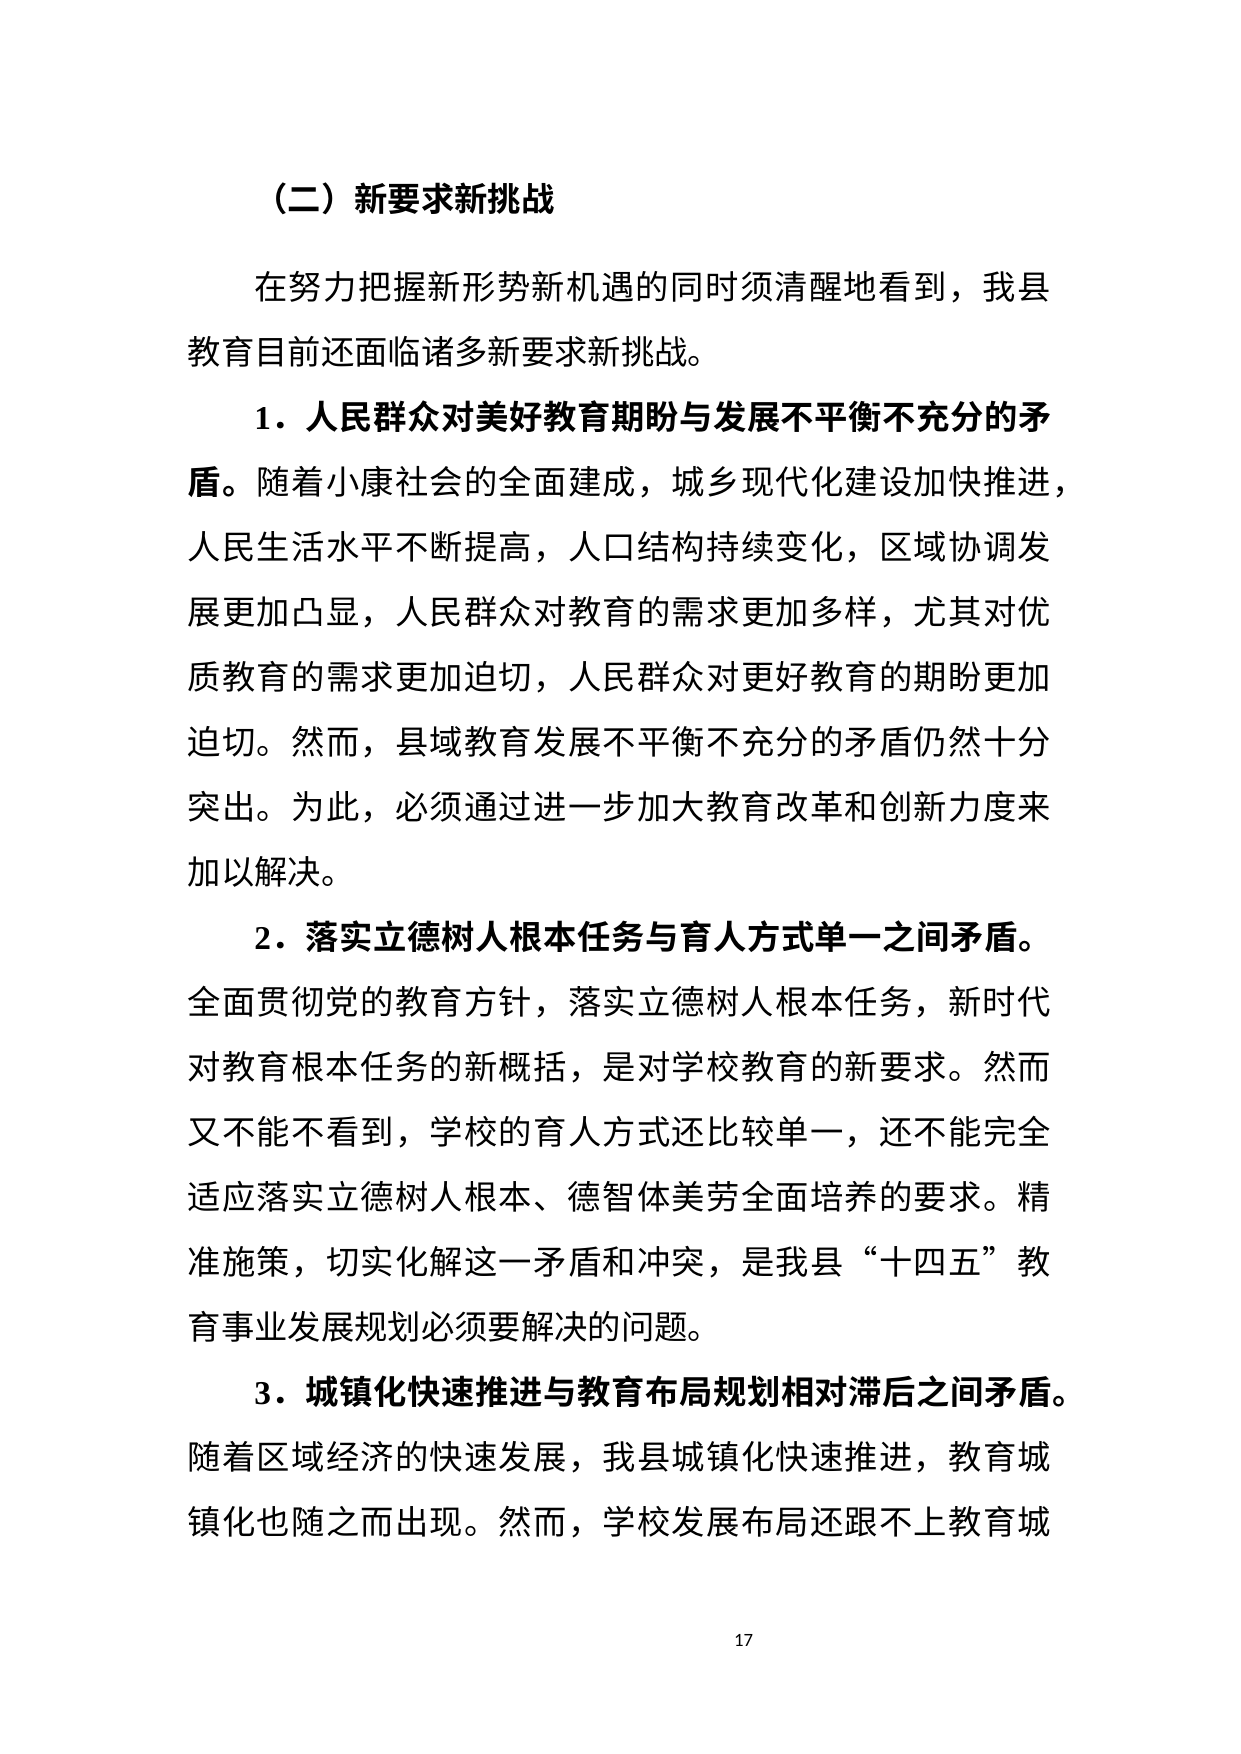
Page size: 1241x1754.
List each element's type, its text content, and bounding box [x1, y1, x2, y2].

text 在努力把握新形势新机遇的同时须清醒地看到，我县教育目前还面临诸多新要求新挑战。 [187, 253, 1053, 383]
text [187, 1358, 1053, 1553]
text 2．落实立德树人根本任务与育人方式单一之间矛盾。全面贯彻党的教育方针，落实立德树人根本任务，新时代对教育根本任务的新概括，是对学校教育的新要求。然而，又不能不看到，学校的育人方式还比较单一，还不能完全适应落实立德树人根本、德智体美劳全面培养的要求。精准施策，切实化解这一矛盾和冲突，是我县“十四五”教育事业发展规划必须要解决的问题。 [187, 903, 1053, 1358]
subtitle （二）新要求新挑战 [187, 162, 1053, 223]
text 1．人民群众对美好教育期盼与发展不平衡不充分的矛盾。随着小康社会的全面建成，城乡现代化建设加快推进，人民生活水平不断提高，人口结构持续变化，区域协调发展更加凸显，人民群众对教育的需求更加多样，尤其对优质教育的需求更加迫切，人民群众对更好教育的期盼更加迫切。然而，县域教育发展不平衡不充分的矛盾仍然十分突出。为此，必须通过进一步加大教育改革和创新力度来加以解决。 [187, 383, 1053, 903]
